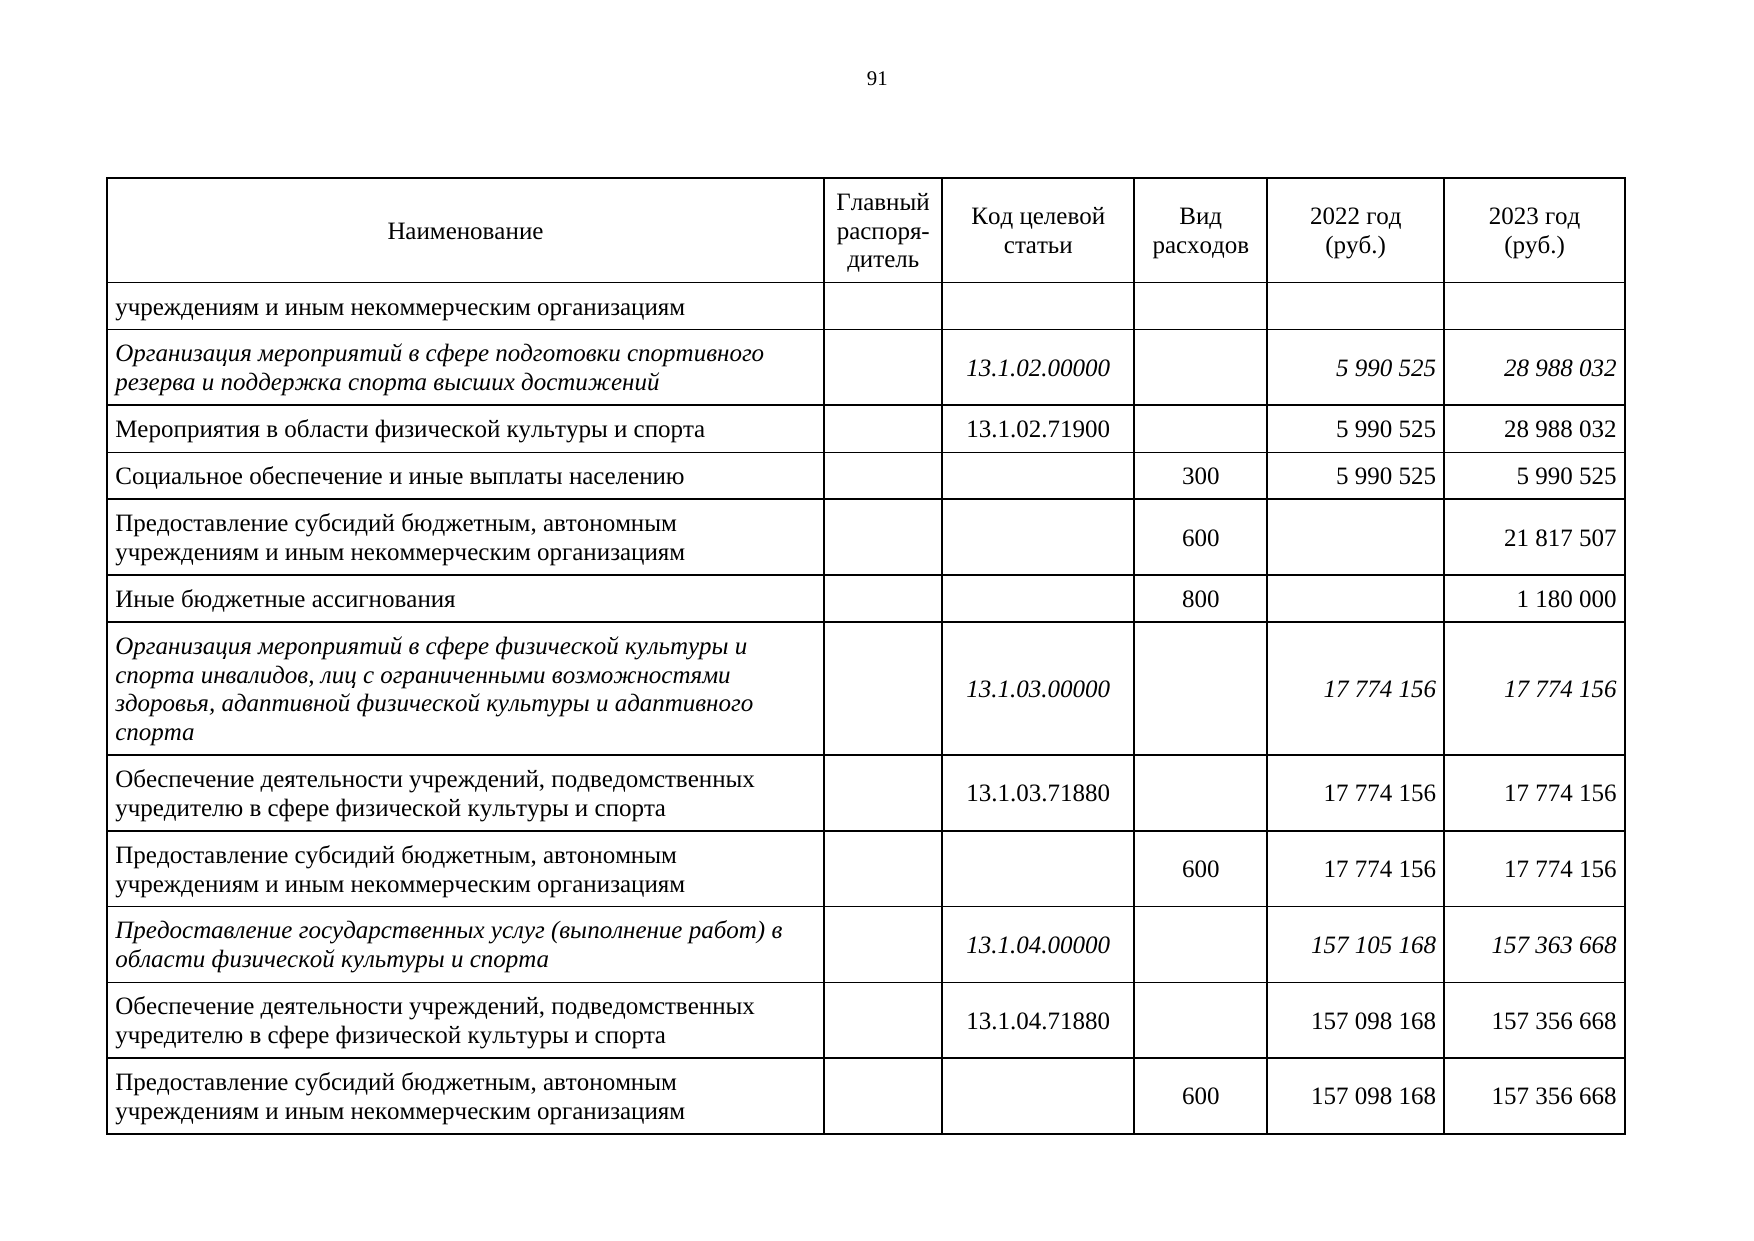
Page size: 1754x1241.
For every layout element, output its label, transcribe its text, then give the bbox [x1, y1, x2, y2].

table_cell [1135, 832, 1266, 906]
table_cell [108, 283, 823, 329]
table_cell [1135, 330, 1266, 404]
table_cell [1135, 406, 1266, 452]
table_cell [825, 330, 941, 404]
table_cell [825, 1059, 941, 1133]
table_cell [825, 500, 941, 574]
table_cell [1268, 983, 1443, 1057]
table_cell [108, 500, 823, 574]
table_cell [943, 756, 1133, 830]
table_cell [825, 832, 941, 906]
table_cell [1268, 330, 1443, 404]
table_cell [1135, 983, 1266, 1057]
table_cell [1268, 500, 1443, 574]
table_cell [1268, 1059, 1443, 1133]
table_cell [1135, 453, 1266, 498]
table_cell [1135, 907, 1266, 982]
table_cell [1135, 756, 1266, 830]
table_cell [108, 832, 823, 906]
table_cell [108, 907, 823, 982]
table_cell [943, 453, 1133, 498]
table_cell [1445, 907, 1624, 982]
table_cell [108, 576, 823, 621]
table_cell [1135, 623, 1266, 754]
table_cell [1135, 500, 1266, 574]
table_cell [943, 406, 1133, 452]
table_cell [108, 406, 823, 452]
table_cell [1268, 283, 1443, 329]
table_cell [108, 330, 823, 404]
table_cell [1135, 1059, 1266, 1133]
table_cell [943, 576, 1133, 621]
table_header Вид расходов [1135, 179, 1266, 282]
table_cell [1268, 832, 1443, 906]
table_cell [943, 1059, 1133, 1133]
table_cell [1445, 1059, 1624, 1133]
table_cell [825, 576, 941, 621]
table_header 2022 год (руб.) [1268, 179, 1443, 282]
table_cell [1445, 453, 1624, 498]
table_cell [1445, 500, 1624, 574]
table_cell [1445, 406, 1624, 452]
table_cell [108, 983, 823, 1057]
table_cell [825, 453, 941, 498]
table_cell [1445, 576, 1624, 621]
table_header Наименование [108, 179, 823, 282]
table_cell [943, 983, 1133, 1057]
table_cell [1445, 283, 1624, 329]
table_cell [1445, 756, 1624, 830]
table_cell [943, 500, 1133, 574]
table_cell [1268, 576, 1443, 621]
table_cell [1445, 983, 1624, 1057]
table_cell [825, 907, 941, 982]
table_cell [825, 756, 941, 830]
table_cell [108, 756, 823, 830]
table_header Код целевой статьи [943, 179, 1133, 282]
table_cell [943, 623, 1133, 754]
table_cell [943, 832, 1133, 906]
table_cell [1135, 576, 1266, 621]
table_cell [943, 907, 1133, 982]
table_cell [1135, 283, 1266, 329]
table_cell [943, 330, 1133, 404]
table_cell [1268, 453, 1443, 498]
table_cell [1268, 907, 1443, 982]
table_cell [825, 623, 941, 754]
table_header Главный распоря-дитель [825, 179, 941, 282]
table_header 2023 год (руб.) [1445, 179, 1624, 282]
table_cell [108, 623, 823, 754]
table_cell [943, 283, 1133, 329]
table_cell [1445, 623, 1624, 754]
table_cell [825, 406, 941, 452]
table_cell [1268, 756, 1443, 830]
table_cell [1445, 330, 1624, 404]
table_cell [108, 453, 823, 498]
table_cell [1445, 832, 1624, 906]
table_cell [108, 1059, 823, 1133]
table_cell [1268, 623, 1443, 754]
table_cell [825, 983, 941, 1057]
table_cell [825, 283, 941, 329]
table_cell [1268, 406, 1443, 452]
